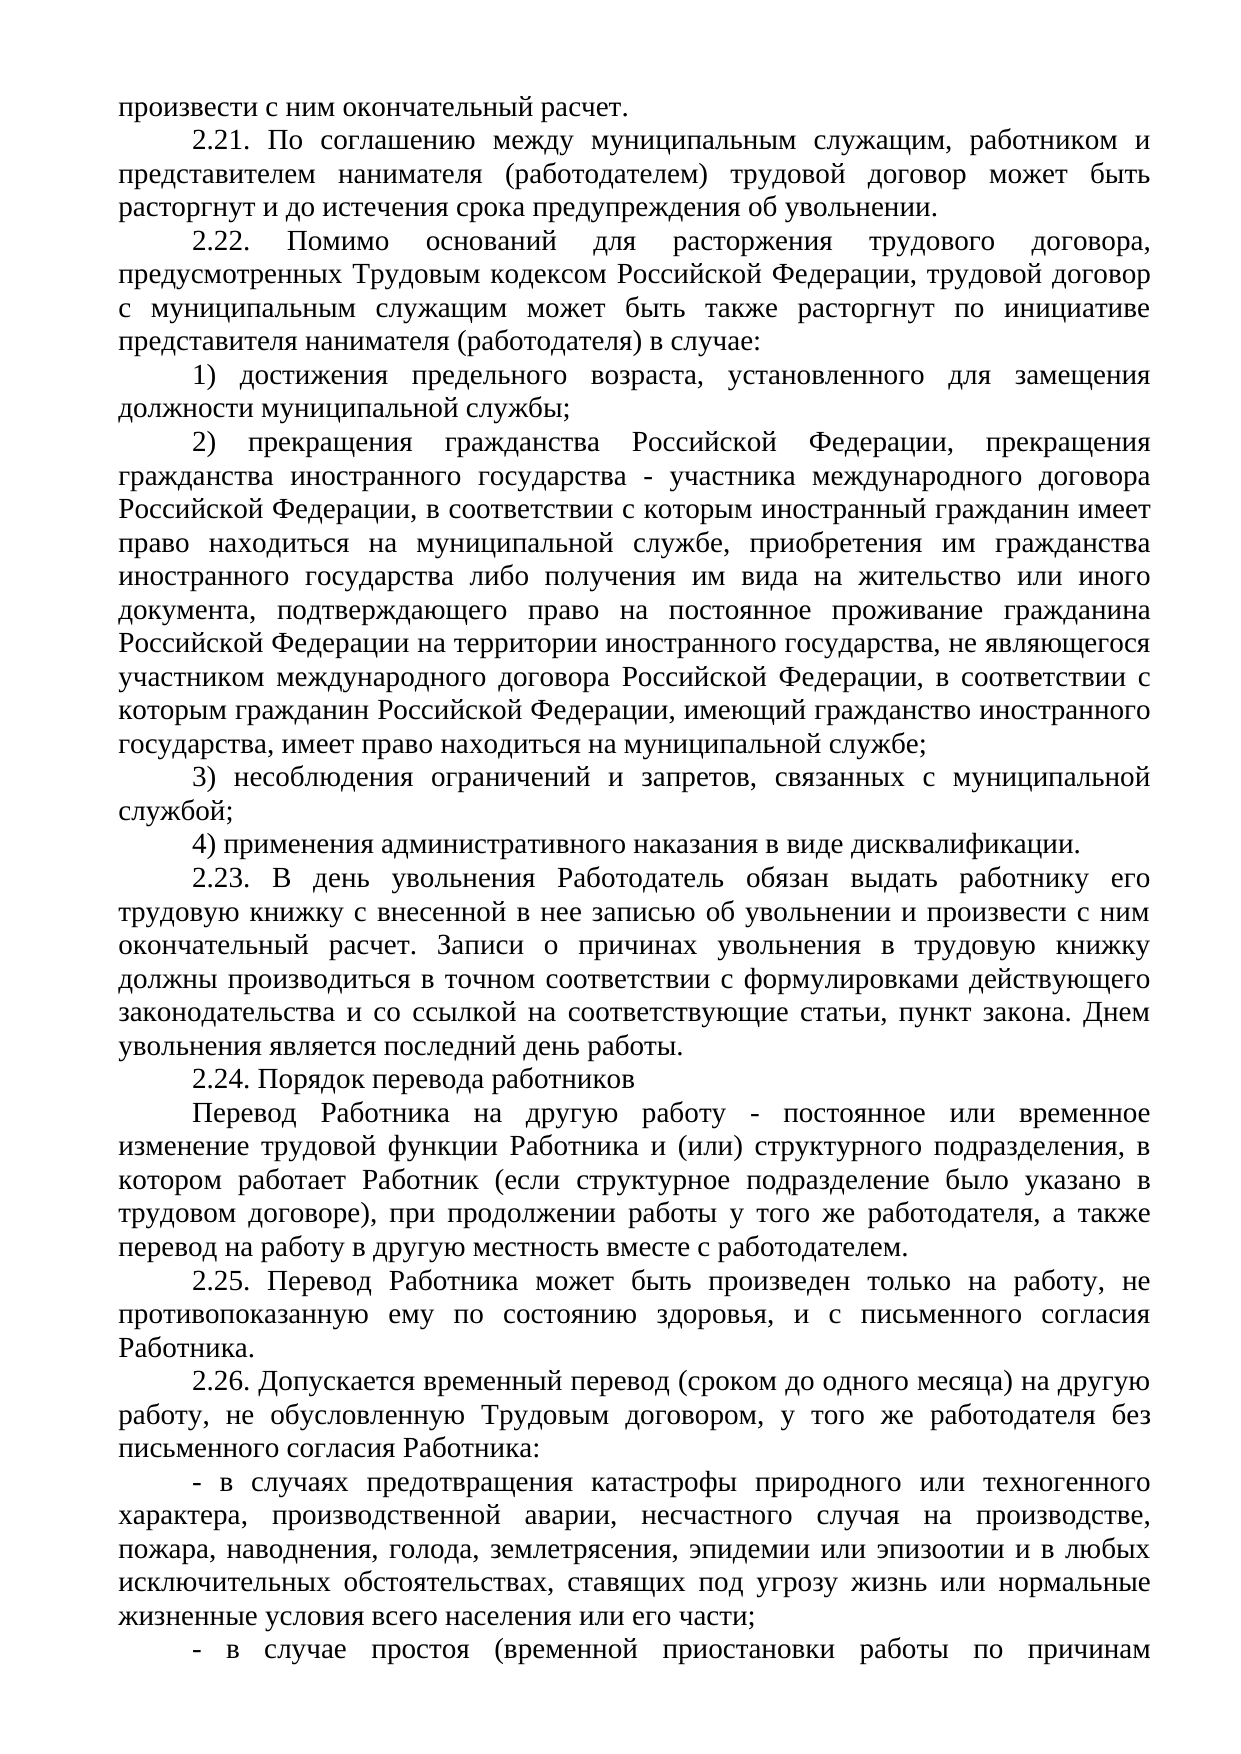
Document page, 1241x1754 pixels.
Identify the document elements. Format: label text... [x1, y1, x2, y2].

text 1) достижения предельного возраста, установленного для замещения должности муниципальной службы; [118, 357, 1152, 424]
text 2.21. По соглашению между муниципальным служащим, работником и представителем нанимателя (работодателем) трудовой договор может быть расторгнут и до истечения срока предупреждения об увольнении. [118, 122, 1152, 223]
text 4) применения административного наказания в виде дисквалификации. [118, 827, 1152, 860]
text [118, 89, 1152, 122]
text 2.23. В день увольнения Работодатель обязан выдать работнику его трудовую книжку с внесенной в нее записью об увольнении и произвести с ним окончательный расчет. Записи о причинах увольнения в трудовую книжку должны производиться в точном соответствии с формулировками действующего законодательства и со ссылкой на соответствующие статьи, пункт закона. Днем увольнения является последний день работы. [118, 860, 1152, 1061]
text 2.26. Допускается временный перевод (сроком до одного месяца) на другую работу, не обусловленную Трудовым договором, у того же работодателя без письменного согласия Работника: [118, 1363, 1152, 1464]
text Перевод Работника на другую работу - постоянное или временное изменение трудовой функции Работника и (или) структурного подразделения, в котором работает Работник (если структурное подразделение было указано в трудовом договоре), при продолжении работы у того же работодателя, а также перевод на работу в другую местность вместе с работодателем. [118, 1095, 1152, 1263]
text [118, 1632, 1152, 1665]
text 2.22. Помимо оснований для расторжения трудового договора, предусмотренных Трудовым кодексом Российской Федерации, трудовой договор с муниципальным служащим может быть также расторгнут по инициативе представителя нанимателя (работодателя) в случае: [118, 223, 1152, 357]
text - в случаях предотвращения катастрофы природного или техногенного характера, производственной аварии, несчастного случая на производстве, пожара, наводнения, голода, землетрясения, эпидемии или эпизоотии и в любых исключительных обстоятельствах, ставящих под угрозу жизнь или нормальные жизненные условия всего населения или его части; [118, 1464, 1152, 1632]
text 3) несоблюдения ограничений и запретов, связанных с муниципальной службой; [118, 759, 1152, 827]
text 2.24. Порядок перевода работников [118, 1061, 1152, 1095]
text 2) прекращения гражданства Российской Федерации, прекращения гражданства иностранного государства - участника международного договора Российской Федерации, в соответствии с которым иностранный гражданин имеет право находиться на муниципальной службе, приобретения им гражданства иностранного государства либо получения им вида на жительство или иного документа, подтверждающего право на постоянное проживание гражданина Российской Федерации на территории иностранного государства, не являющегося участником международного договора Российской Федерации, в соответствии с которым гражданин Российской Федерации, имеющий гражданство иностранного государства, имеет право находиться на муниципальной службе; [118, 424, 1152, 759]
text 2.25. Перевод Работника может быть произведен только на работу, не противопоказанную ему по состоянию здоровья, и с письменного согласия Работника. [118, 1263, 1152, 1363]
